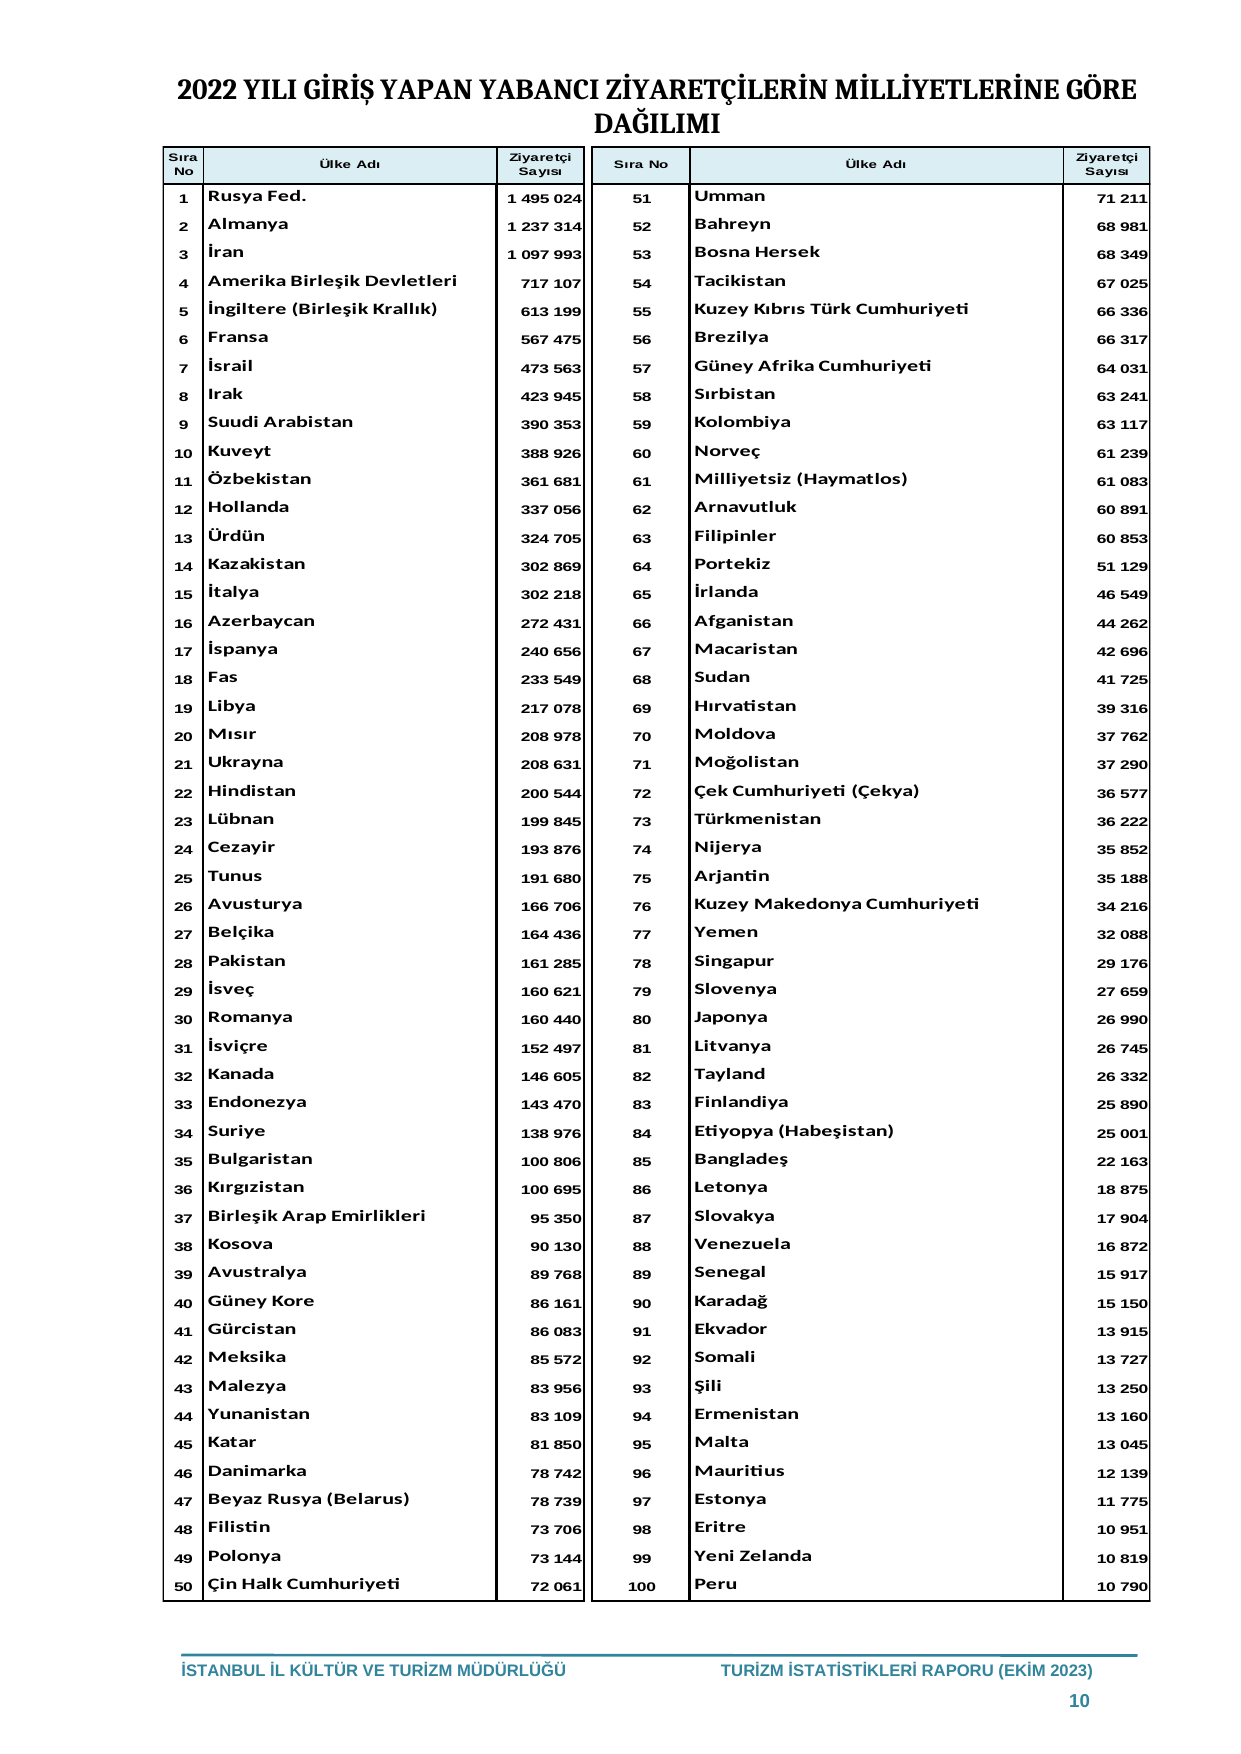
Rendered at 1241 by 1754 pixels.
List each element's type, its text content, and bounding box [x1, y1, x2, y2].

subtitle 2022 YILI GİRİŞ YAPAN YABANCI ZİYARETÇİLERİN MİLLİYETLERİNE GÖRE DAĞILIMI [162, 73, 1152, 140]
